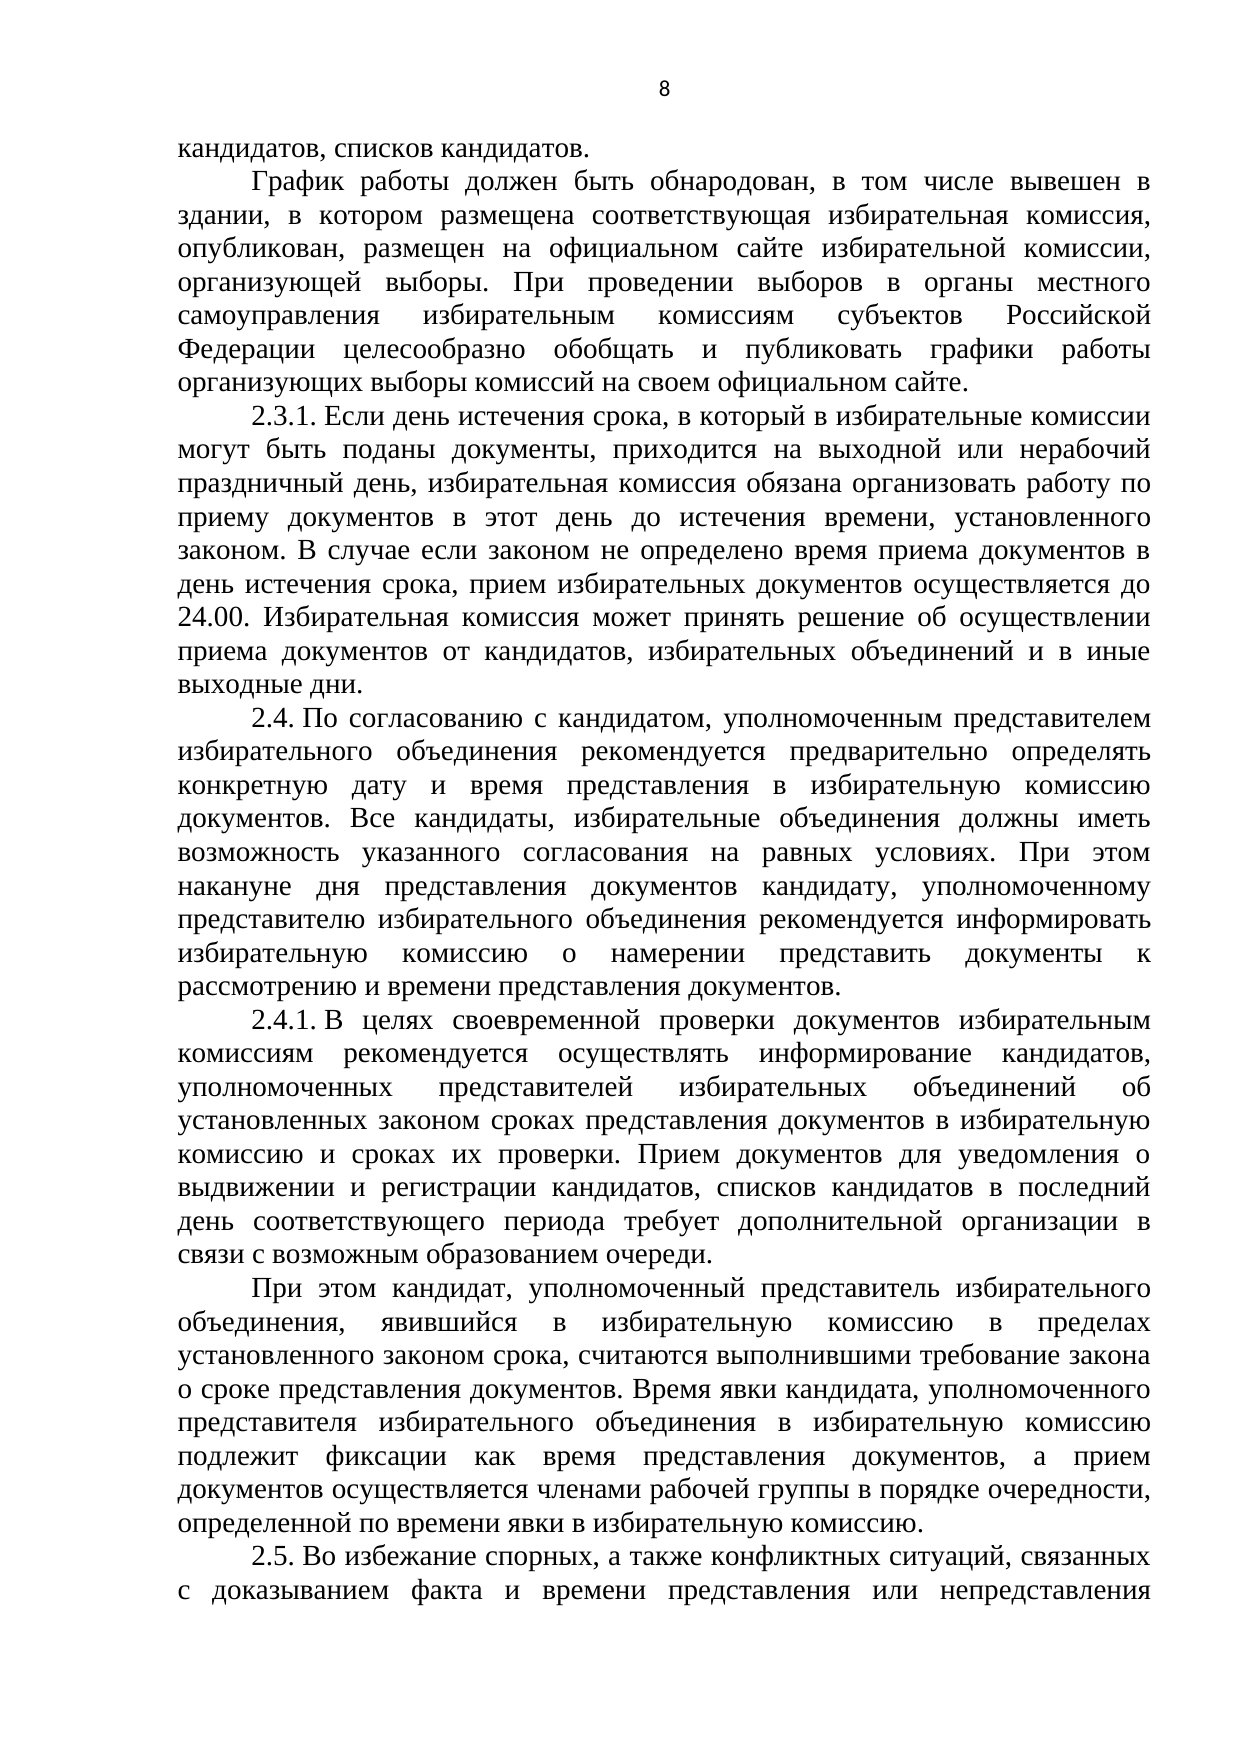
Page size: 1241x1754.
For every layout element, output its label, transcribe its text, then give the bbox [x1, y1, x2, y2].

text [177, 1538, 1152, 1606]
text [177, 130, 1152, 163]
text 2.4.1. В целях своевременной проверки документов избирательным комиссиям рекомендуется осуществлять информирование кандидатов, уполномоченных представителей избирательных объединений об установленных законом сроках представления документов в избирательную комиссию и сроках их проверки. Прием документов для уведомления о выдвижении и регистрации кандидатов, списков кандидатов в последний день соответствующего периода требует дополнительной организации в связи с возможным образованием очереди. [177, 1002, 1152, 1270]
text График работы должен быть обнародован, в том числе вывешен в здании, в котором размещена соответствующая избирательная комиссия, опубликован, размещен на официальном сайте избирательной комиссии, организующей выборы. При проведении выборов в органы местного самоуправления избирательным комиссиям субъектов Российской Федерации целесообразно обобщать и публиковать графики работы организующих выборы комиссий на своем официальном сайте. [177, 163, 1152, 398]
text 2.3.1. Если день истечения срока, в который в избирательные комиссии могут быть поданы документы, приходится на выходной или нерабочий праздничный день, избирательная комиссия обязана организовать работу по приему документов в этот день до истечения времени, установленного законом. В случае если законом не определено время приема документов в день истечения срока, прием избирательных документов осуществляется до 24.00. Избирательная комиссия может принять решение об осуществлении приема документов от кандидатов, избирательных объединений и в иные выходные дни. [177, 398, 1152, 700]
text 2.4. По согласованию с кандидатом, уполномоченным представителем избирательного объединения рекомендуется предварительно определять конкретную дату и время представления в избирательную комиссию документов. Все кандидаты, избирательные объединения должны иметь возможность указанного согласования на равных условиях. При этом накануне дня представления документов кандидату, уполномоченному представителю избирательного объединения рекомендуется информировать избирательную комиссию о намерении представить документы к рассмотрению и времени представления документов. [177, 700, 1152, 1002]
text При этом кандидат, уполномоченный представитель избирательного объединения, явившийся в избирательную комиссию в пределах установленного законом срока, считаются выполнившими требование закона о сроке представления документов. Время явки кандидата, уполномоченного представителя избирательного объединения в избирательную комиссию подлежит фиксации как время представления документов, а прием документов осуществляется членами рабочей группы в порядке очередности, определенной по времени явки в избирательную комиссию. [177, 1270, 1152, 1538]
